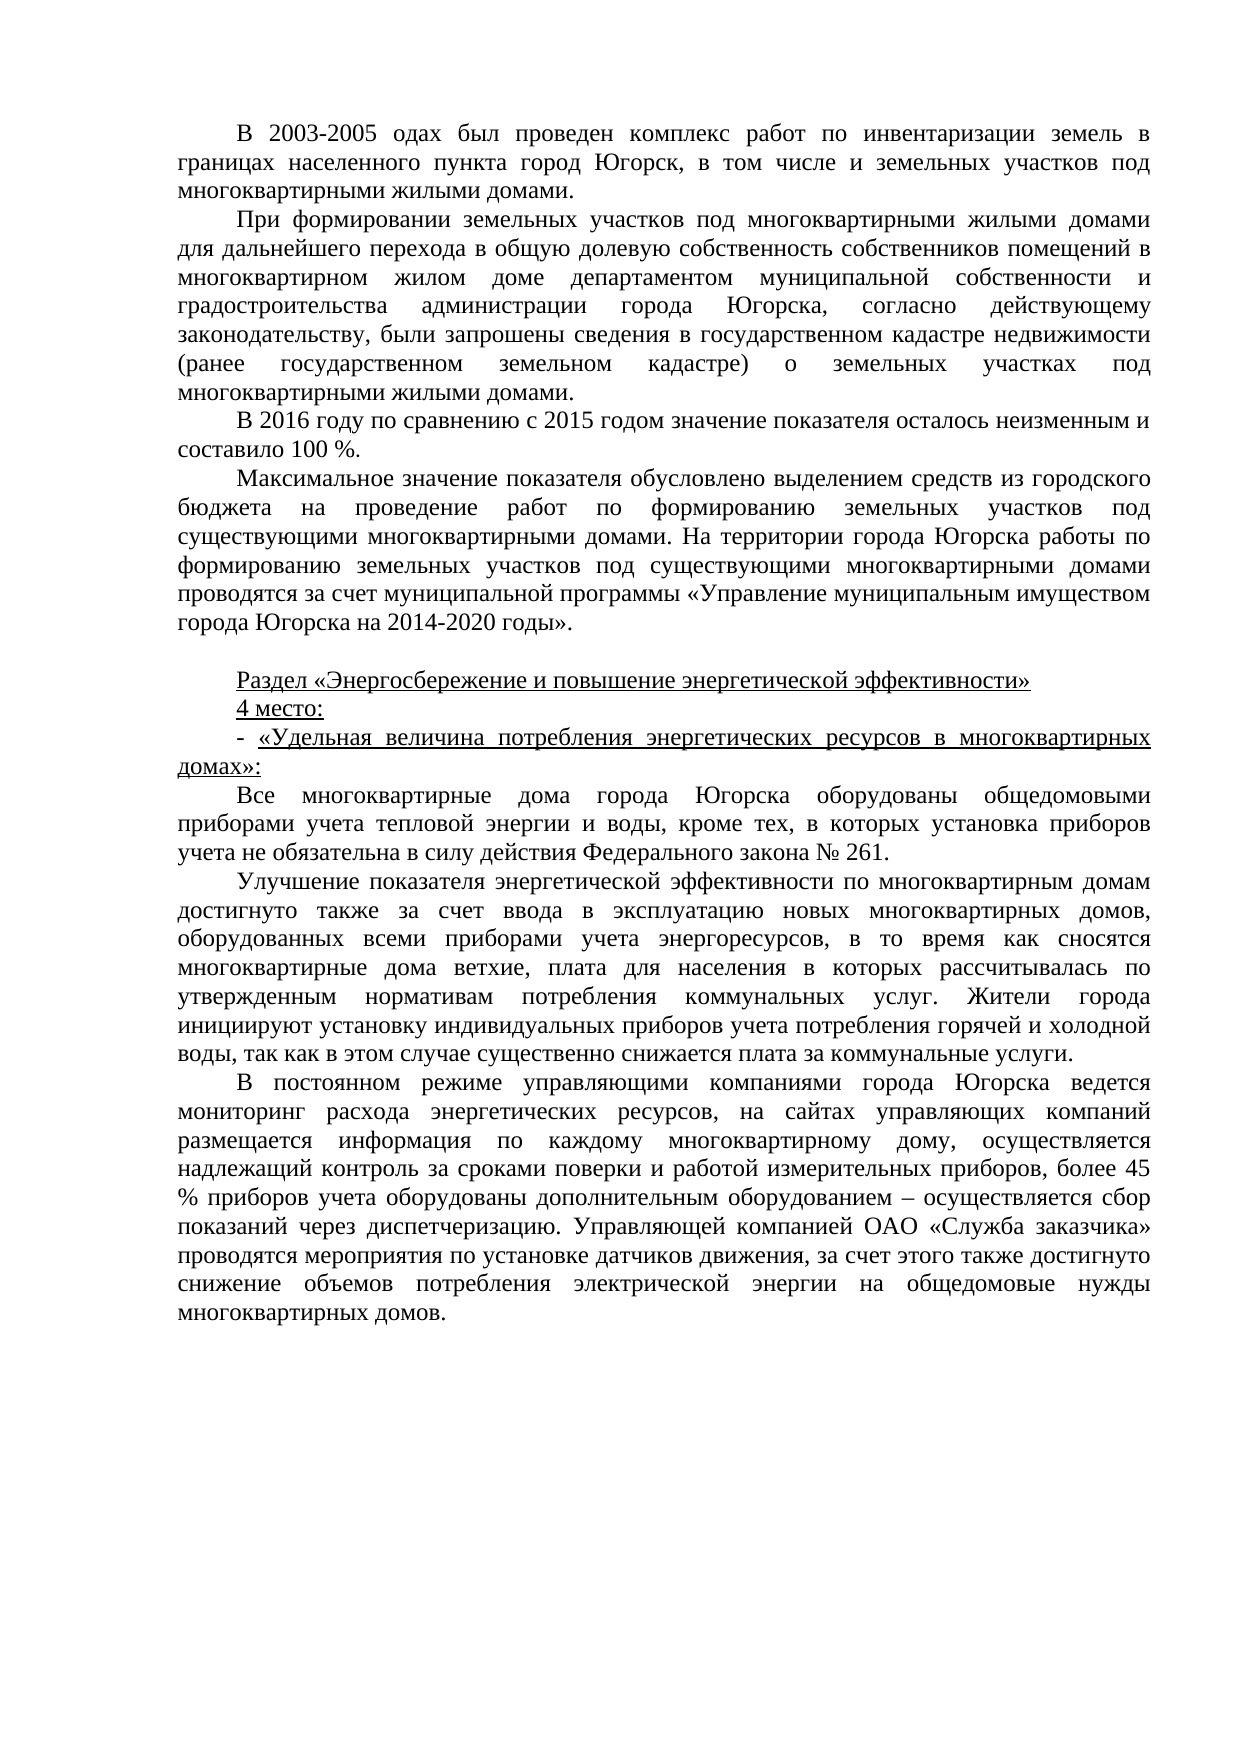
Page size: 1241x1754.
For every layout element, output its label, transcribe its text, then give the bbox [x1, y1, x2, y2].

text Все многоквартирные дома города Югорска оборудованы общедомовыми приборами учета тепловой энергии и воды, кроме тех, в которых установка приборов учета не обязательна в силу действия Федерального закона № 261. [177, 780, 1152, 866]
text Улучшение показателя энергетической эффективности по многоквартирным домам достигнуто также за счет ввода в эксплуатацию новых многоквартирных домов, оборудованных всеми приборами учета энергоресурсов, в то время как сносятся многоквартирные дома ветхие, плата для населения в которых рассчитывалась по утвержденным нормативам потребления коммунальных услуг. Жители города инициируют установку индивидуальных приборов учета потребления горячей и холодной воды, так как в этом случае существенно снижается плата за коммунальные услуги. [177, 866, 1152, 1067]
text При формировании земельных участков под многоквартирными жилыми домами для дальнейшего перехода в общую долевую собственность собственников помещений в многоквартирном жилом доме департаментом муниципальной собственности и градостроительства администрации города Югорска, согласно действующему законодательству, были запрошены сведения в государственном кадастре недвижимости (ранее государственном земельном кадастре) о земельных участках под многоквартирными жилыми домами. [177, 204, 1152, 406]
text - «Удельная величина потребления энергетических ресурсов в многоквартирных домах»: [177, 722, 1152, 780]
text В 2003-2005 одах был проведен комплекс работ по инвентаризации земель в границах населенного пункта город Югорск, в том числе и земельных участков под многоквартирными жилыми домами. [177, 118, 1152, 204]
text Раздел «Энергосбережение и повышение энергетической эффективности» [177, 665, 1152, 693]
text В постоянном режиме управляющими компаниями города Югорска ведется мониторинг расхода энергетических ресурсов, на сайтах управляющих компаний размещается информация по каждому многоквартирному дому, осуществляется надлежащий контроль за сроками поверки и работой измерительных приборов, более 45 % приборов учета оборудованы дополнительным оборудованием – осуществляется сбор показаний через диспетчеризацию. Управляющей компанией ОАО «Служба заказчика» проводятся мероприятия по установке датчиков движения, за счет этого также достигнуто снижение объемов потребления электрической энергии на общедомовые нужды многоквартирных домов. [177, 1067, 1152, 1326]
text 4 место: [177, 693, 1152, 722]
text В 2016 году по сравнению с 2015 годом значение показателя осталось неизменным и составило 100 %. [177, 406, 1152, 463]
text Максимальное значение показателя обусловлено выделением средств из городского бюджета на проведение работ по формированию земельных участков под существующими многоквартирными домами. На территории города Югорска работы по формированию земельных участков под существующими многоквартирными домами проводятся за счет муниципальной программы «Управление муниципальным имуществом города Югорска на 2014-2020 годы». [177, 463, 1152, 636]
